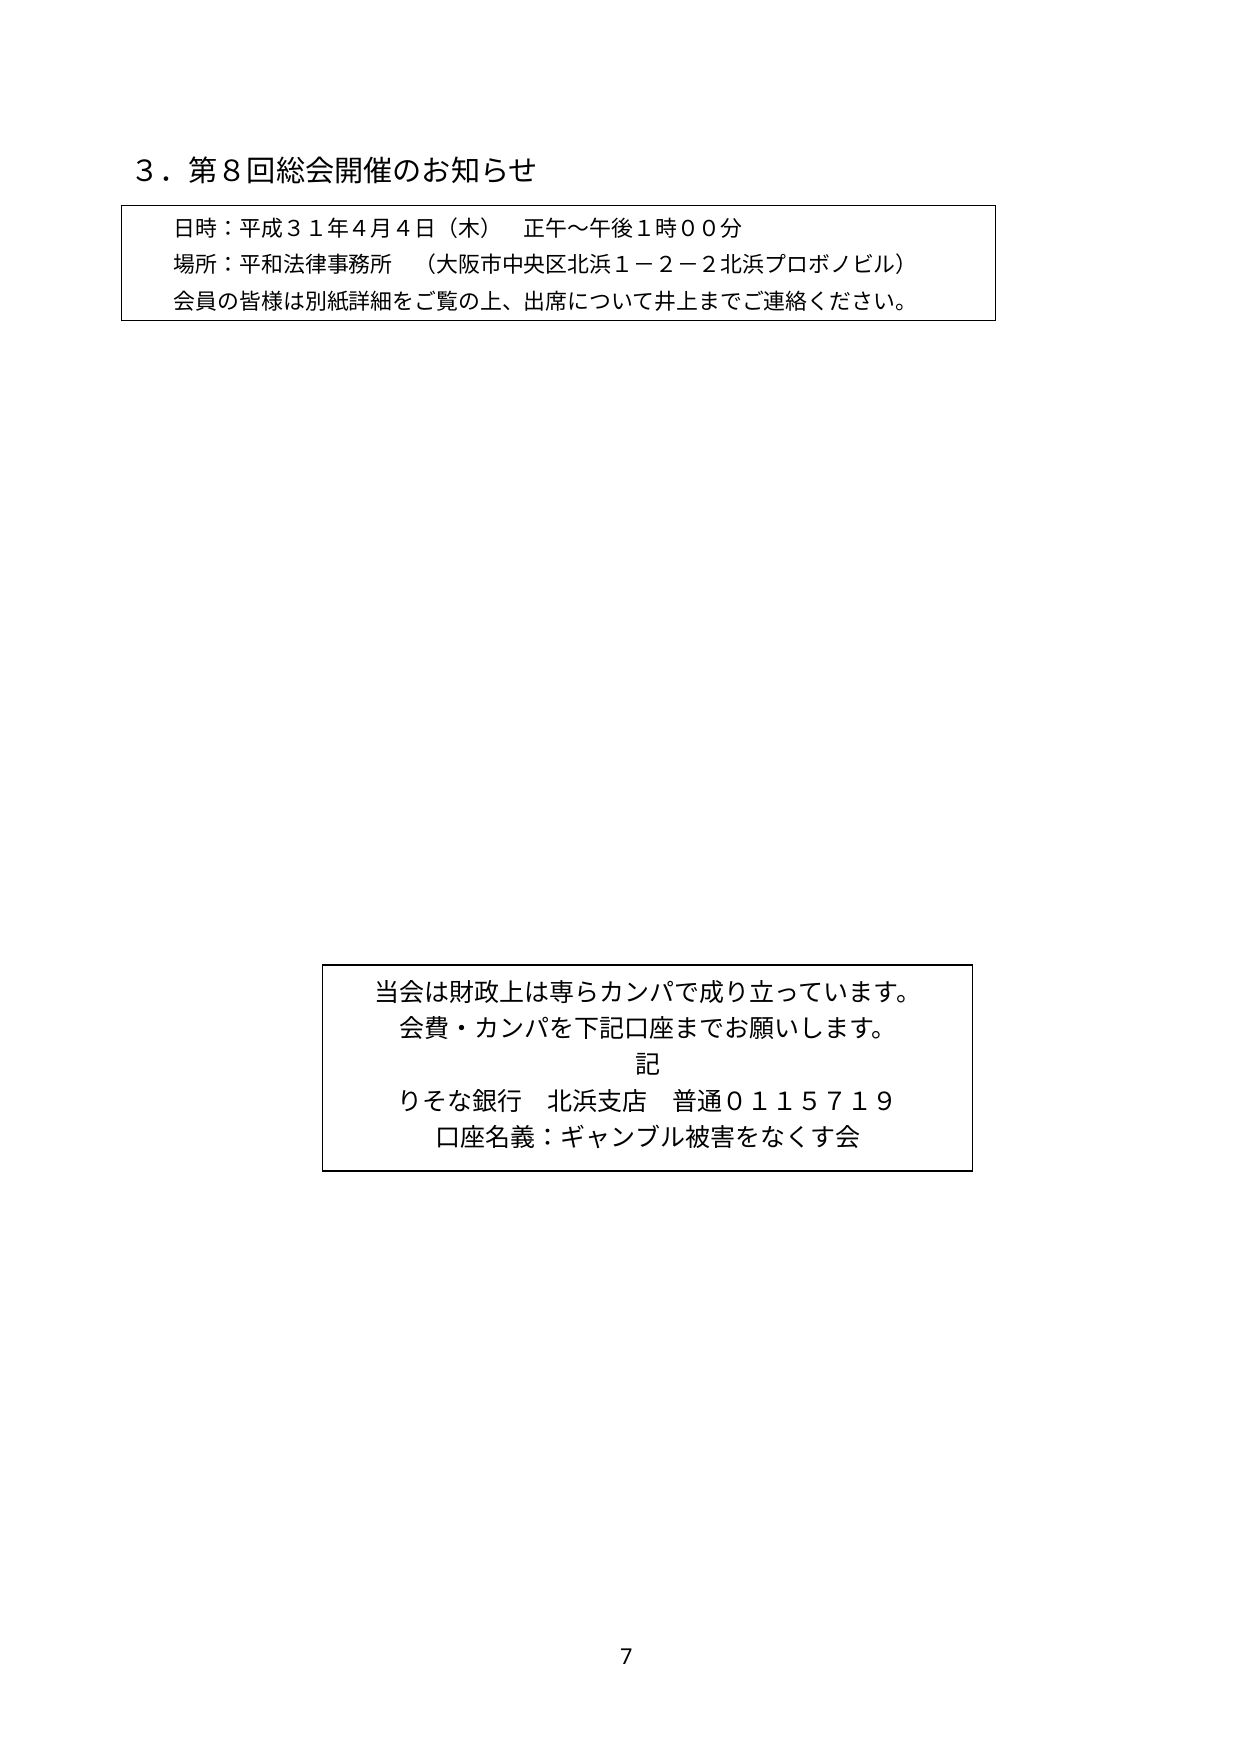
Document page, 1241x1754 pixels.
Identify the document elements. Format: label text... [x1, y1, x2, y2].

text 会員の皆様は別紙詳細をご覧の上、出席について井上までご連絡ください。 [122, 278, 995, 320]
text 場所：平和法律事務所 （大阪市中央区北浜１－２－２北浜プロボノビル） [122, 242, 995, 278]
text 日時：平成３１年４月４日（木） 正午～午後１時００分 [122, 206, 995, 242]
text ３．第８回総会開催のお知らせ [130, 132, 1122, 205]
